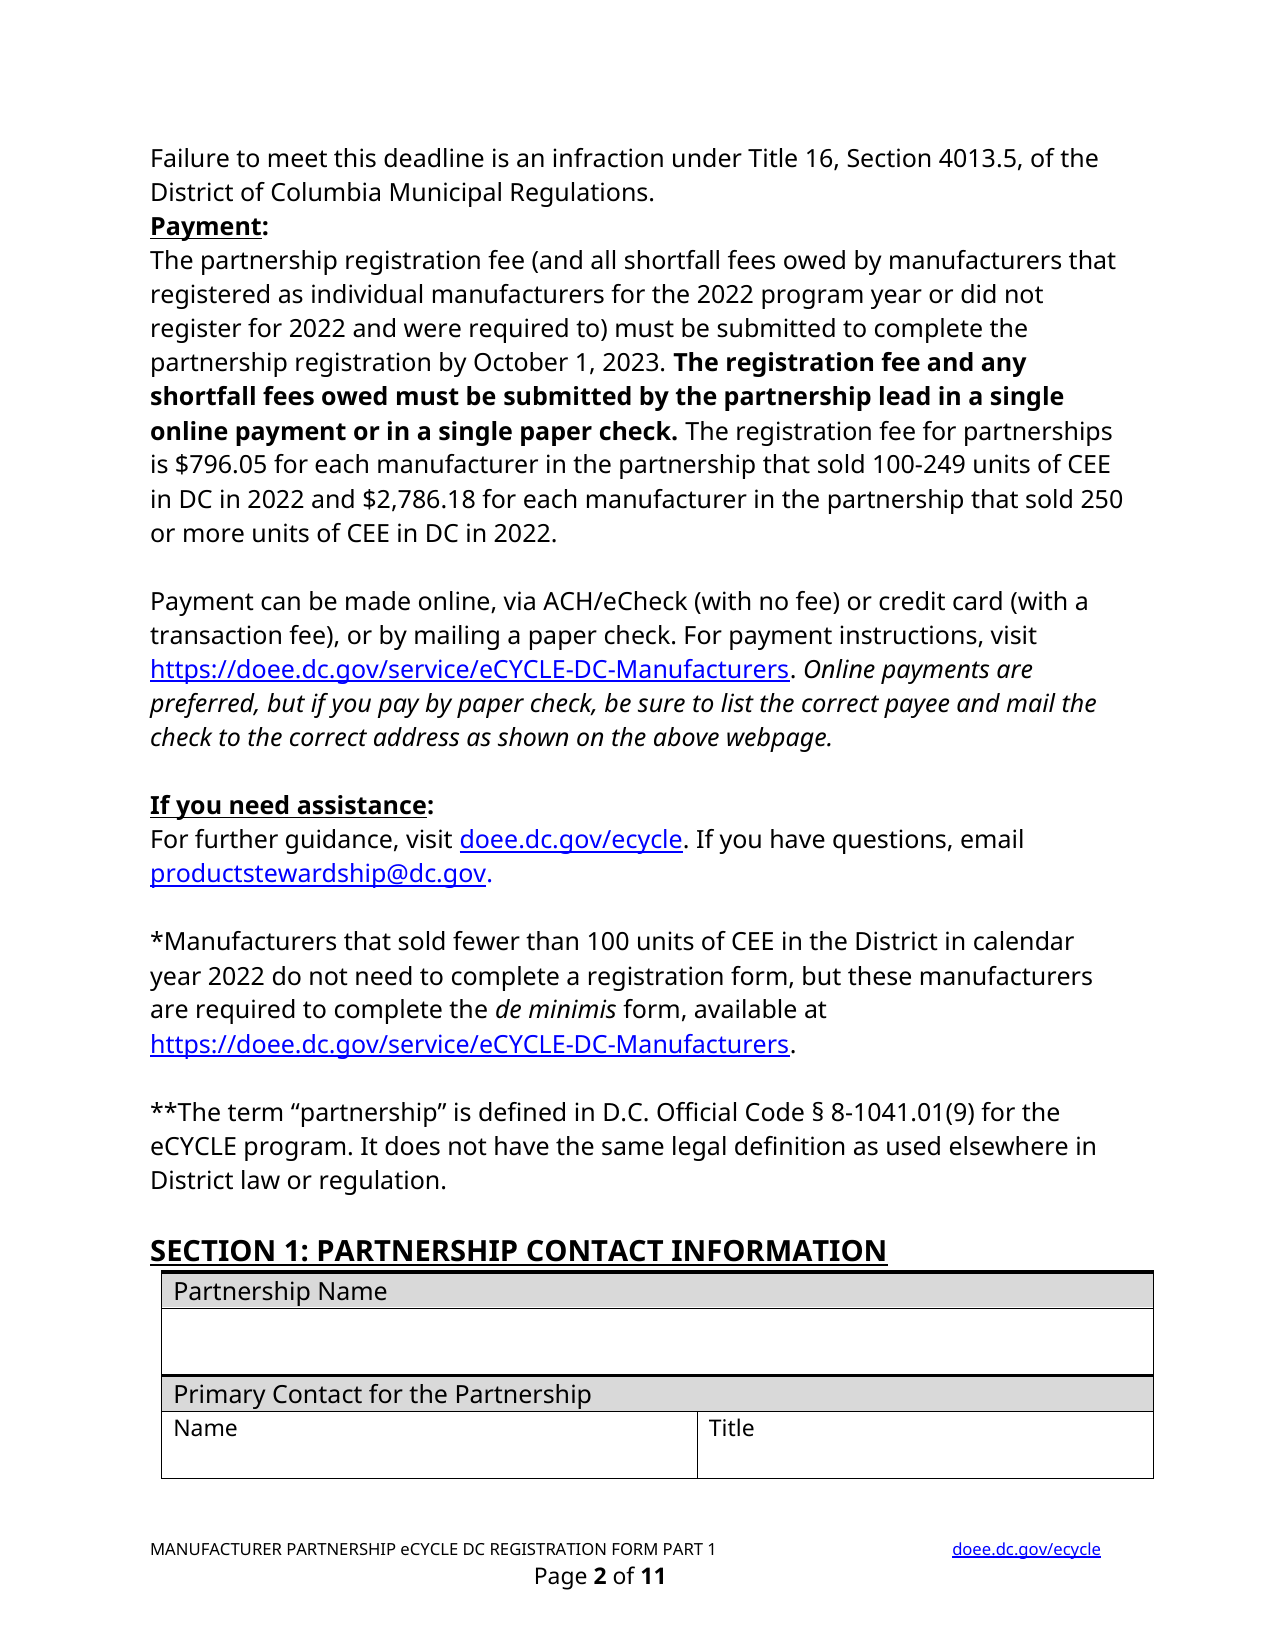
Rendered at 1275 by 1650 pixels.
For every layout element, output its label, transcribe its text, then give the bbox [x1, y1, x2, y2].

text The partnership registration fee (and all shortfall fees owed by manufacturers that registered as individual manufacturers for the 2022 program year or did not register for 2022 and were required to) must be submitted to complete the partnership registration by October 1, 2023. The registration fee and any shortfall fees owed must be submitted by the partnership lead in a single online payment or in a single paper check. The registration fee for partnerships is $796.05 for each manufacturer in the partnership that sold 100-249 units of CEE in DC in 2022 and $2,786.18 for each manufacturer in the partnership that sold 250 or more units of CEE in DC in 2022. [150, 243, 1125, 549]
table_header Partnership Name [162, 1274, 1153, 1307]
text If you need assistance: [150, 788, 1125, 822]
text Payment: [150, 209, 1125, 243]
table_cell Title [698, 1412, 1153, 1478]
text SECTION 1: PARTNERSHIP CONTACT INFORMATION [150, 1231, 1125, 1270]
text **The term “partnership” is defined in D.C. Official Code § 8-1041.01(9) for the eCYCLE program. It does not have the same legal definition as used elsewhere in District law or regulation. [150, 1094, 1125, 1197]
table_cell Primary Contact for the Partnership [162, 1377, 1153, 1411]
text Failure to meet this deadline is an infraction under Title 16, Section 4013.5, of the District of Columbia Municipal Regulations. [150, 141, 1125, 209]
table_cell Name [162, 1412, 697, 1478]
table_cell [162, 1309, 1153, 1374]
text Payment can be made online, via ACH/eCheck (with no fee) or credit card (with a transaction fee), or by mailing a paper check. For payment instructions, visit https://doee.dc.gov/service/eCYCLE-DC-Manufacturers. Online payments are preferred, but if you pay by paper check, be sure to list the correct payee and mail the check to the correct address as shown on the above webpage. [150, 583, 1125, 754]
text For further guidance, visit doee.dc.gov/ecycle. If you have questions, email productstewardship@dc.gov. [150, 822, 1125, 890]
text *Manufacturers that sold fewer than 100 units of CEE in the District in calendar year 2022 do not need to complete a registration form, but these manufacturers are required to complete the de minimis form, available at https://doee.dc.gov/service/eCYCLE-DC-Manufacturers. [150, 924, 1125, 1060]
